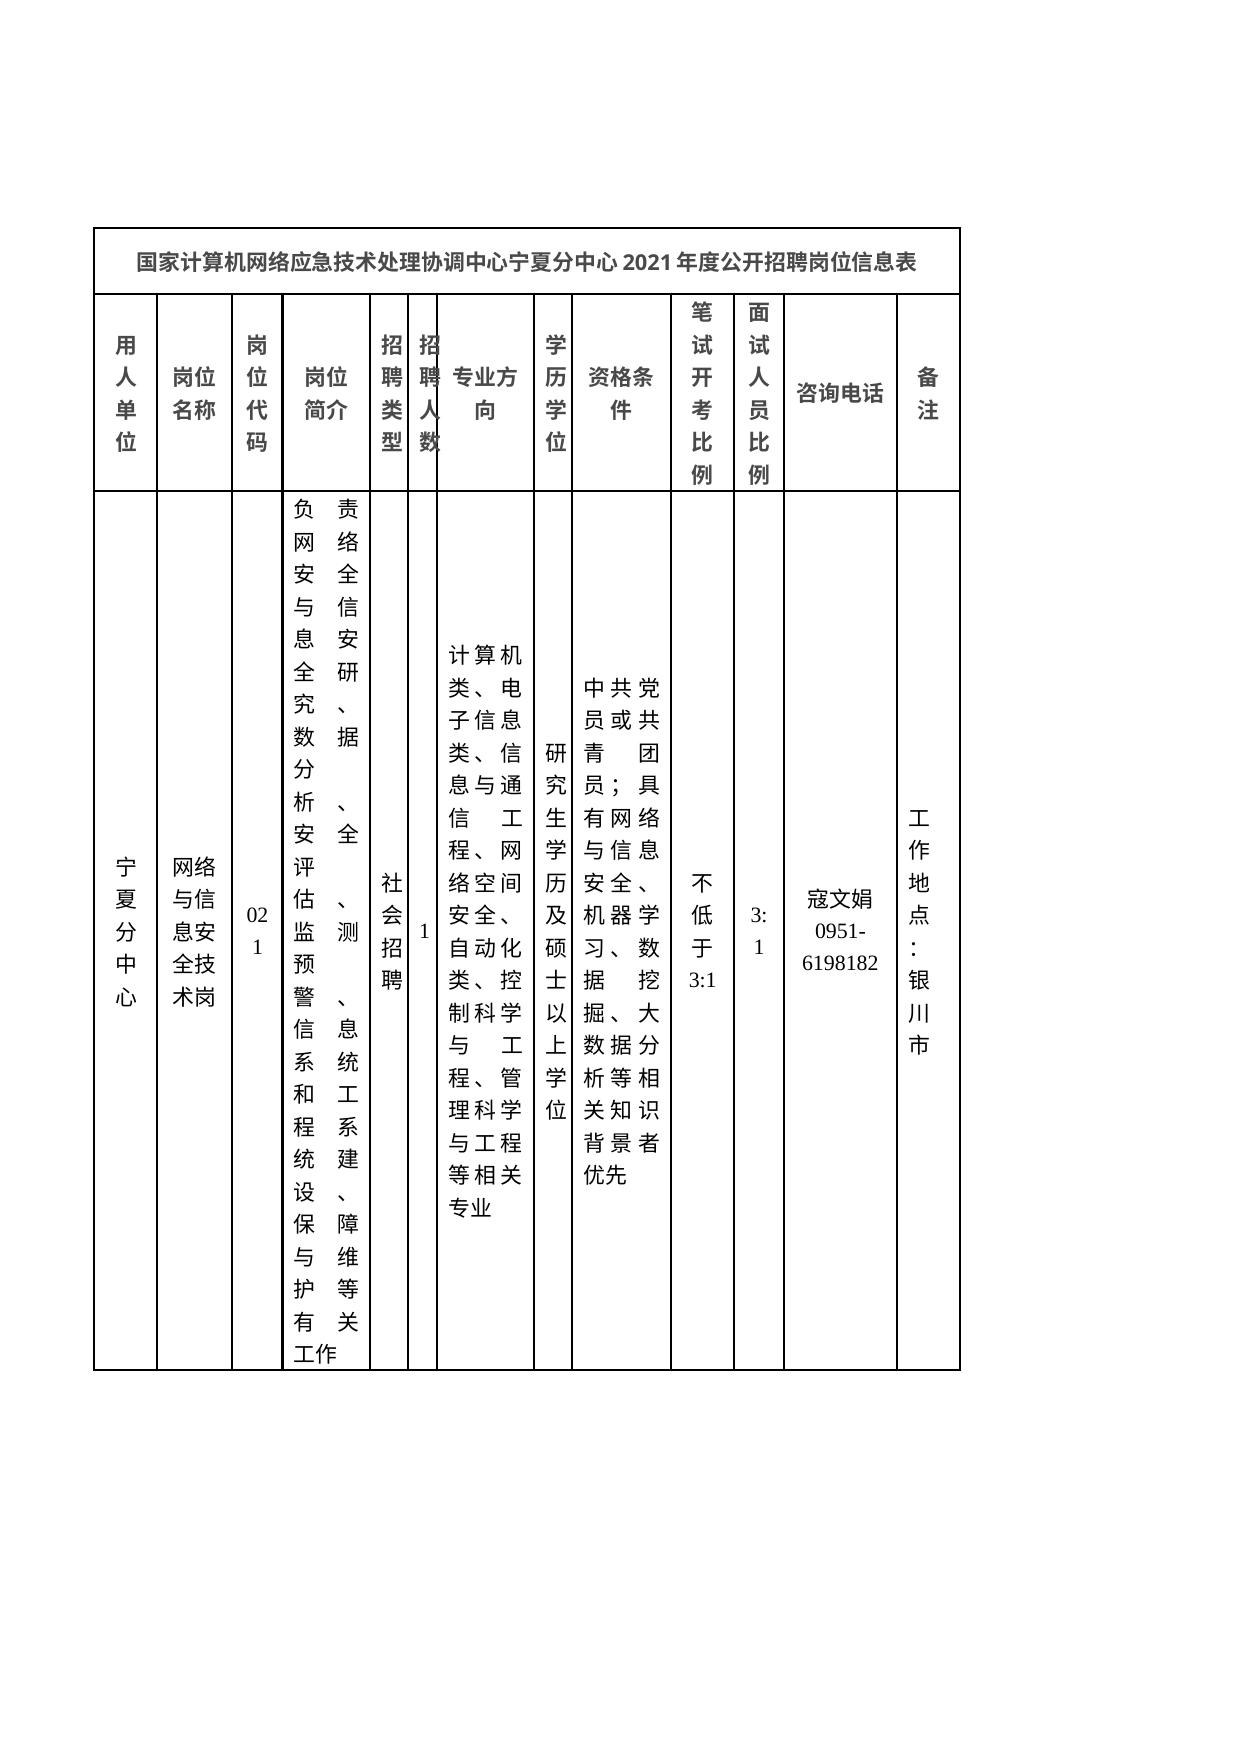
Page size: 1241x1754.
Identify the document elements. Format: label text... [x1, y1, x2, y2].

table_cell 咨询电话 [785, 295, 896, 490]
table_cell 招聘类型 [371, 295, 407, 490]
table_cell 招聘 人数 [409, 295, 436, 490]
table_cell 岗位代码 [233, 295, 281, 490]
table_cell 不低于3:1 [672, 492, 733, 1369]
table_cell 资格条件 [573, 295, 670, 490]
table_cell 面试人员比例 [735, 295, 783, 490]
table_cell 岗位名称 [158, 295, 231, 490]
table_cell 用人单位 [95, 295, 156, 490]
table_cell 社会招聘 [371, 492, 407, 1369]
table_cell 备注 [898, 295, 959, 490]
table_cell 宁夏 分中心 [95, 492, 156, 1369]
table_cell 岗位简介 [284, 295, 369, 490]
table_cell 3:1 [735, 492, 783, 1369]
table_cell 1 [409, 492, 436, 1369]
table_cell 中共党员或共青团员；具有网络与信息安全、机器学习、数据挖掘、大数据分析等相关知识背景者优先 [573, 492, 670, 1369]
table_cell 专业方向 [438, 295, 533, 490]
table_cell 寇文娟 0951-6198182 [785, 492, 896, 1369]
table_cell 研究生学历及硕士以上学位 [535, 492, 571, 1369]
table_cell 网络与信息安全技术岗 [158, 492, 231, 1369]
table_cell 021 [233, 492, 281, 1369]
table_cell 学历学位 [535, 295, 571, 490]
table_cell 笔试开考比例 [672, 295, 733, 490]
table_cell 负责网络安全与信息安全研究、数据分析、安全评估、监测预警、信息系统和工程系统建设、保障与维护等有关工作 [284, 492, 369, 1369]
table_cell 计算机类、电子信息类、信息与通信工程、网络空间安全、自动化类、控制科学与工程、管理科学与工程等相关专业 [438, 492, 533, 1369]
table_header 国家计算机网络应急技术处理协调中心宁夏分中心2021年度公开招聘岗位信息表 [95, 229, 959, 293]
table_cell 工作地点：银川市 [898, 492, 959, 1369]
